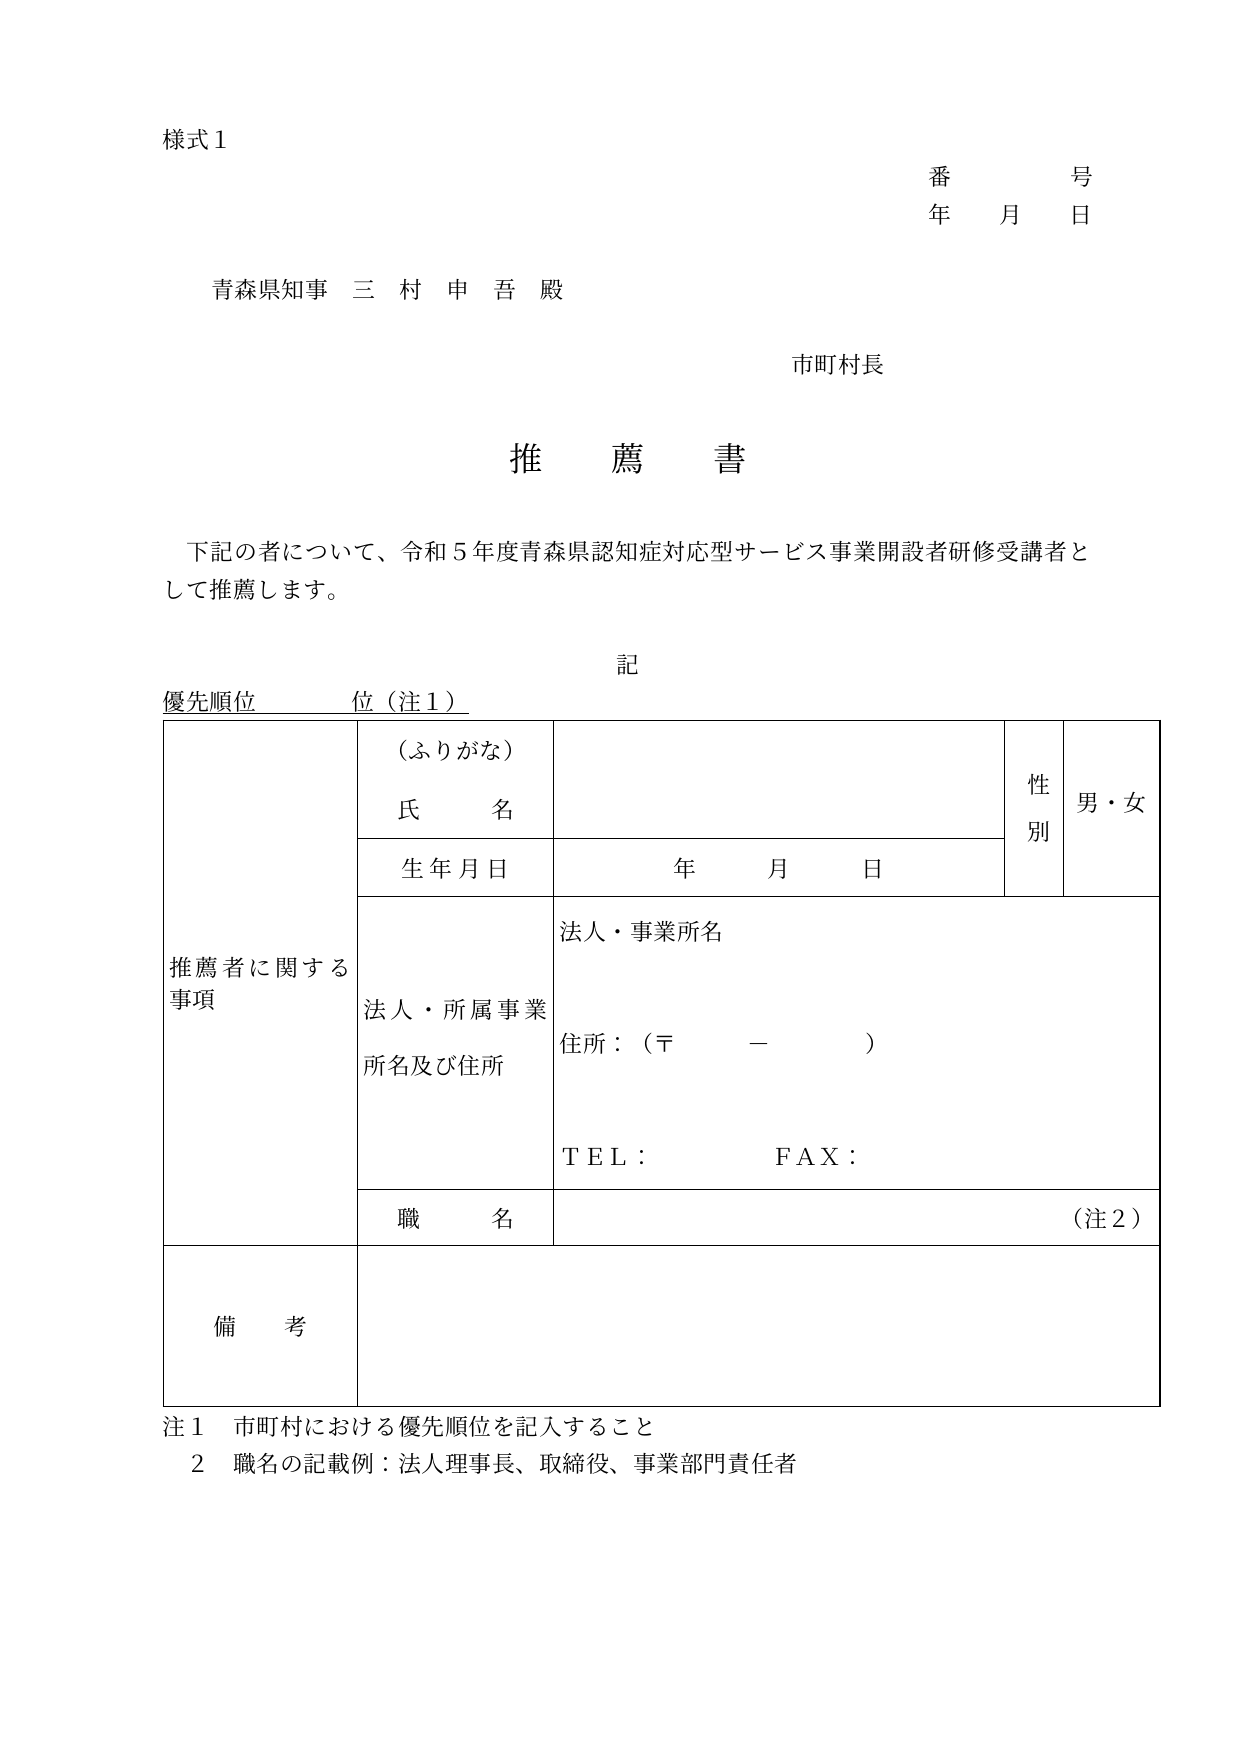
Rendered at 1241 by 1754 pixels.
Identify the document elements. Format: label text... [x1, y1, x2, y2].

text 青森県知事 三 村 申 吾 殿 [162, 269, 1093, 307]
text 優先順位 位（注１） [162, 682, 1093, 719]
text 市町村長 [162, 344, 1093, 382]
table_cell 年 月 日 [554, 839, 1004, 896]
table_cell 法人・事業所名 住所：（〒 － ） ＴＥＬ： ＦＡＸ： [554, 897, 1159, 1189]
table_cell 生年月日 [358, 839, 553, 896]
table_cell [554, 779, 1004, 837]
table_cell 法人・所属事業所名及び住所 [358, 897, 553, 1189]
table_header （ふりがな） [358, 721, 553, 779]
table_header 性 別 [1005, 721, 1063, 896]
table_header [554, 721, 1004, 779]
table_cell 氏 名 [358, 779, 553, 837]
table_cell 備 考 [164, 1246, 357, 1406]
text 年 月 日 [162, 194, 1093, 232]
text 様式１ [162, 119, 1093, 157]
text 推 薦 書 [162, 419, 1093, 494]
text 記 [162, 644, 1093, 682]
text 下記の者について、令和５年度青森県認知症対応型サービス事業開設者研修受講者として推薦します。 [162, 532, 1093, 607]
text ２ 職名の記載例：法人理事長、取締役、事業部門責任者 [162, 1444, 1093, 1482]
table_header 男・女 [1064, 721, 1159, 896]
table_cell 職 名 [358, 1190, 553, 1244]
text 注１ 市町村における優先順位を記入すること [162, 1407, 1093, 1444]
text 番 号 [162, 157, 1093, 194]
table_header 推薦者に関する事項 [164, 721, 357, 1244]
table_cell [358, 1246, 1159, 1406]
table_cell （注２） [554, 1190, 1159, 1244]
